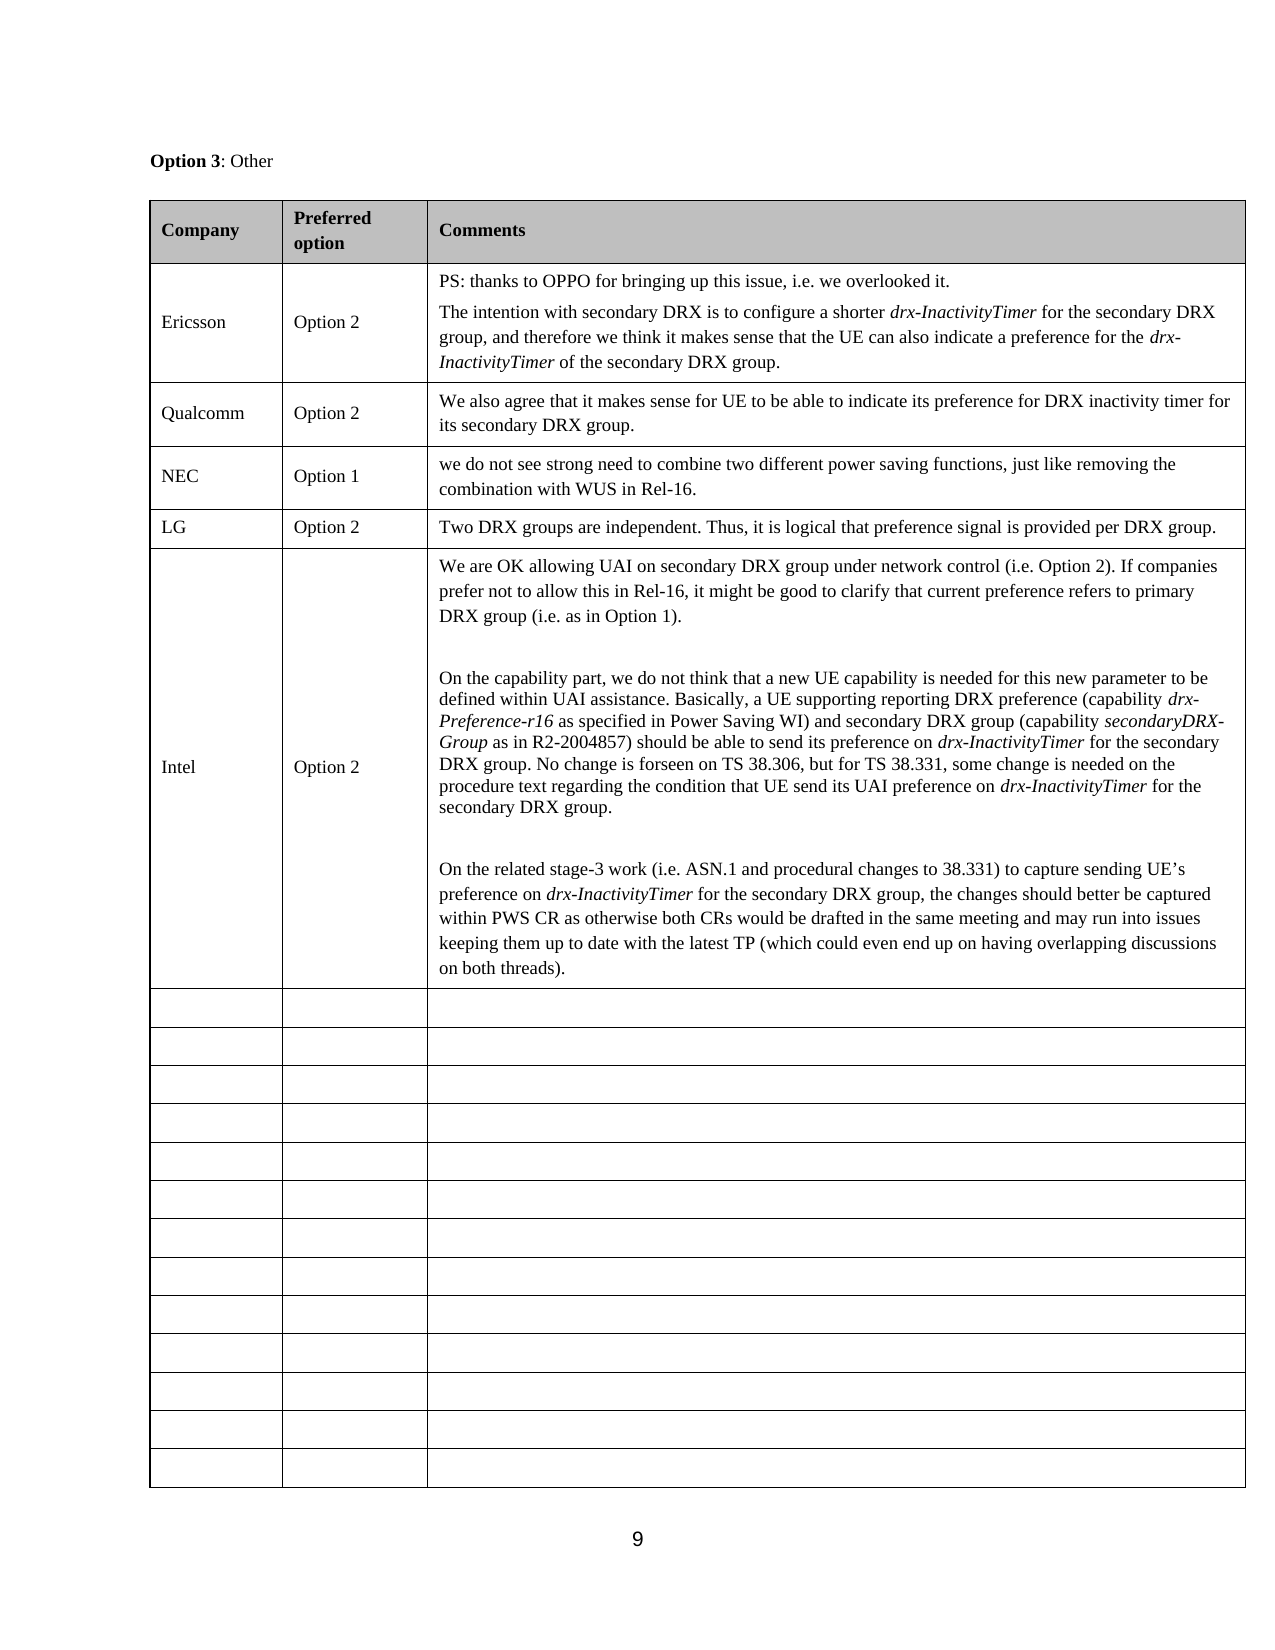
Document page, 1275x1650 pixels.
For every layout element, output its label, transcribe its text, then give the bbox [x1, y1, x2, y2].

table_cell [151, 1334, 282, 1372]
table_cell we do not see strong need to combine two different power saving functions, just like removing the combination with WUS in Rel-16. [428, 447, 1245, 509]
table_cell [283, 1296, 427, 1333]
table_cell [151, 1028, 282, 1065]
table_cell PS: thanks to OPPO for bringing up this issue, i.e. we overlooked it. The intention with secondary DRX is to configure a shorter drx-InactivityTimer for the secondary DRX group, and therefore we think it makes sense that the UE can also indicate a preference for the drx-InactivityTimer of the secondary DRX group. [428, 264, 1245, 382]
table_cell Option 1 [283, 447, 427, 509]
table_cell [428, 1258, 1245, 1295]
table_cell [151, 1104, 282, 1142]
table_cell [428, 1296, 1245, 1333]
table_cell [151, 989, 282, 1027]
table_header Preferred option [283, 201, 427, 263]
table_cell [151, 1296, 282, 1333]
table_cell NEC [151, 447, 282, 509]
table_header Comments [428, 201, 1245, 263]
table_cell [428, 1028, 1245, 1065]
table_cell [428, 1373, 1245, 1410]
table_cell [283, 1449, 427, 1487]
table_cell [283, 1219, 427, 1257]
table_cell [428, 1104, 1245, 1142]
table_cell Two DRX groups are independent. Thus, it is logical that preference signal is provided per DRX group. [428, 510, 1245, 548]
table_cell [283, 1411, 427, 1448]
table_cell Option 2 [283, 549, 427, 988]
table_cell Qualcomm [151, 383, 282, 446]
table_cell We are OK allowing UAI on secondary DRX group under network control (i.e. Option 2). If companies prefer not to allow this in Rel-16, it might be good to clarify that current preference refers to primary DRX group (i.e. as in Option 1). On the capability part, we do not think that a new UE capability is needed for this new parameter to be defined within UAI assistance. Basically, a UE supporting reporting DRX preference (capability drx-Preference-r16 as specified in Power Saving WI) and secondary DRX group (capability secondaryDRX-Group as in R2-2004857) should be able to send its preference on drx-InactivityTimer for the secondary DRX group. No change is forseen on TS 38.306, but for TS 38.331, some change is needed on the procedure text regarding the condition that UE send its UAI preference on drx-InactivityTimer for the secondary DRX group. On the related stage-3 work (i.e. ASN.1 and procedural changes to 38.331) to capture sending UE’s preference on drx-InactivityTimer for the secondary DRX group, the changes should better be captured within PWS CR as otherwise both CRs would be drafted in the same meeting and may run into issues keeping them up to date with the latest TP (which could even end up on having overlapping discussions on both threads). [428, 549, 1245, 988]
table_cell [151, 1373, 282, 1410]
table_cell Option 2 [283, 510, 427, 548]
table_cell [428, 1411, 1245, 1448]
table_cell Intel [151, 549, 282, 988]
table_cell [283, 1066, 427, 1103]
table_cell [283, 1028, 427, 1065]
table_cell [428, 1143, 1245, 1180]
table_cell [151, 1181, 282, 1218]
table_cell Ericsson [151, 264, 282, 382]
table_cell We also agree that it makes sense for UE to be able to indicate its preference for DRX inactivity timer for its secondary DRX group. [428, 383, 1245, 446]
table_cell [283, 1258, 427, 1295]
table_cell [283, 1334, 427, 1372]
table_cell [428, 1219, 1245, 1257]
table_cell [151, 1066, 282, 1103]
table_cell Option 2 [283, 264, 427, 382]
table_cell [428, 1066, 1245, 1103]
table_cell [151, 1411, 282, 1448]
table_cell [151, 1449, 282, 1487]
table_cell [428, 1449, 1245, 1487]
table_cell [283, 1181, 427, 1218]
table_cell LG [151, 510, 282, 548]
table_cell [283, 1373, 427, 1410]
table_cell [151, 1258, 282, 1295]
table_header Company [151, 201, 282, 263]
table_cell [428, 1181, 1245, 1218]
table_cell [283, 989, 427, 1027]
table_cell Option 2 [283, 383, 427, 446]
table_cell [428, 1334, 1245, 1372]
table_cell [428, 989, 1245, 1027]
table_cell [283, 1143, 427, 1180]
table_cell [151, 1143, 282, 1180]
text Option 3: Other [150, 150, 1125, 172]
table_cell [151, 1219, 282, 1257]
table_cell [283, 1104, 427, 1142]
